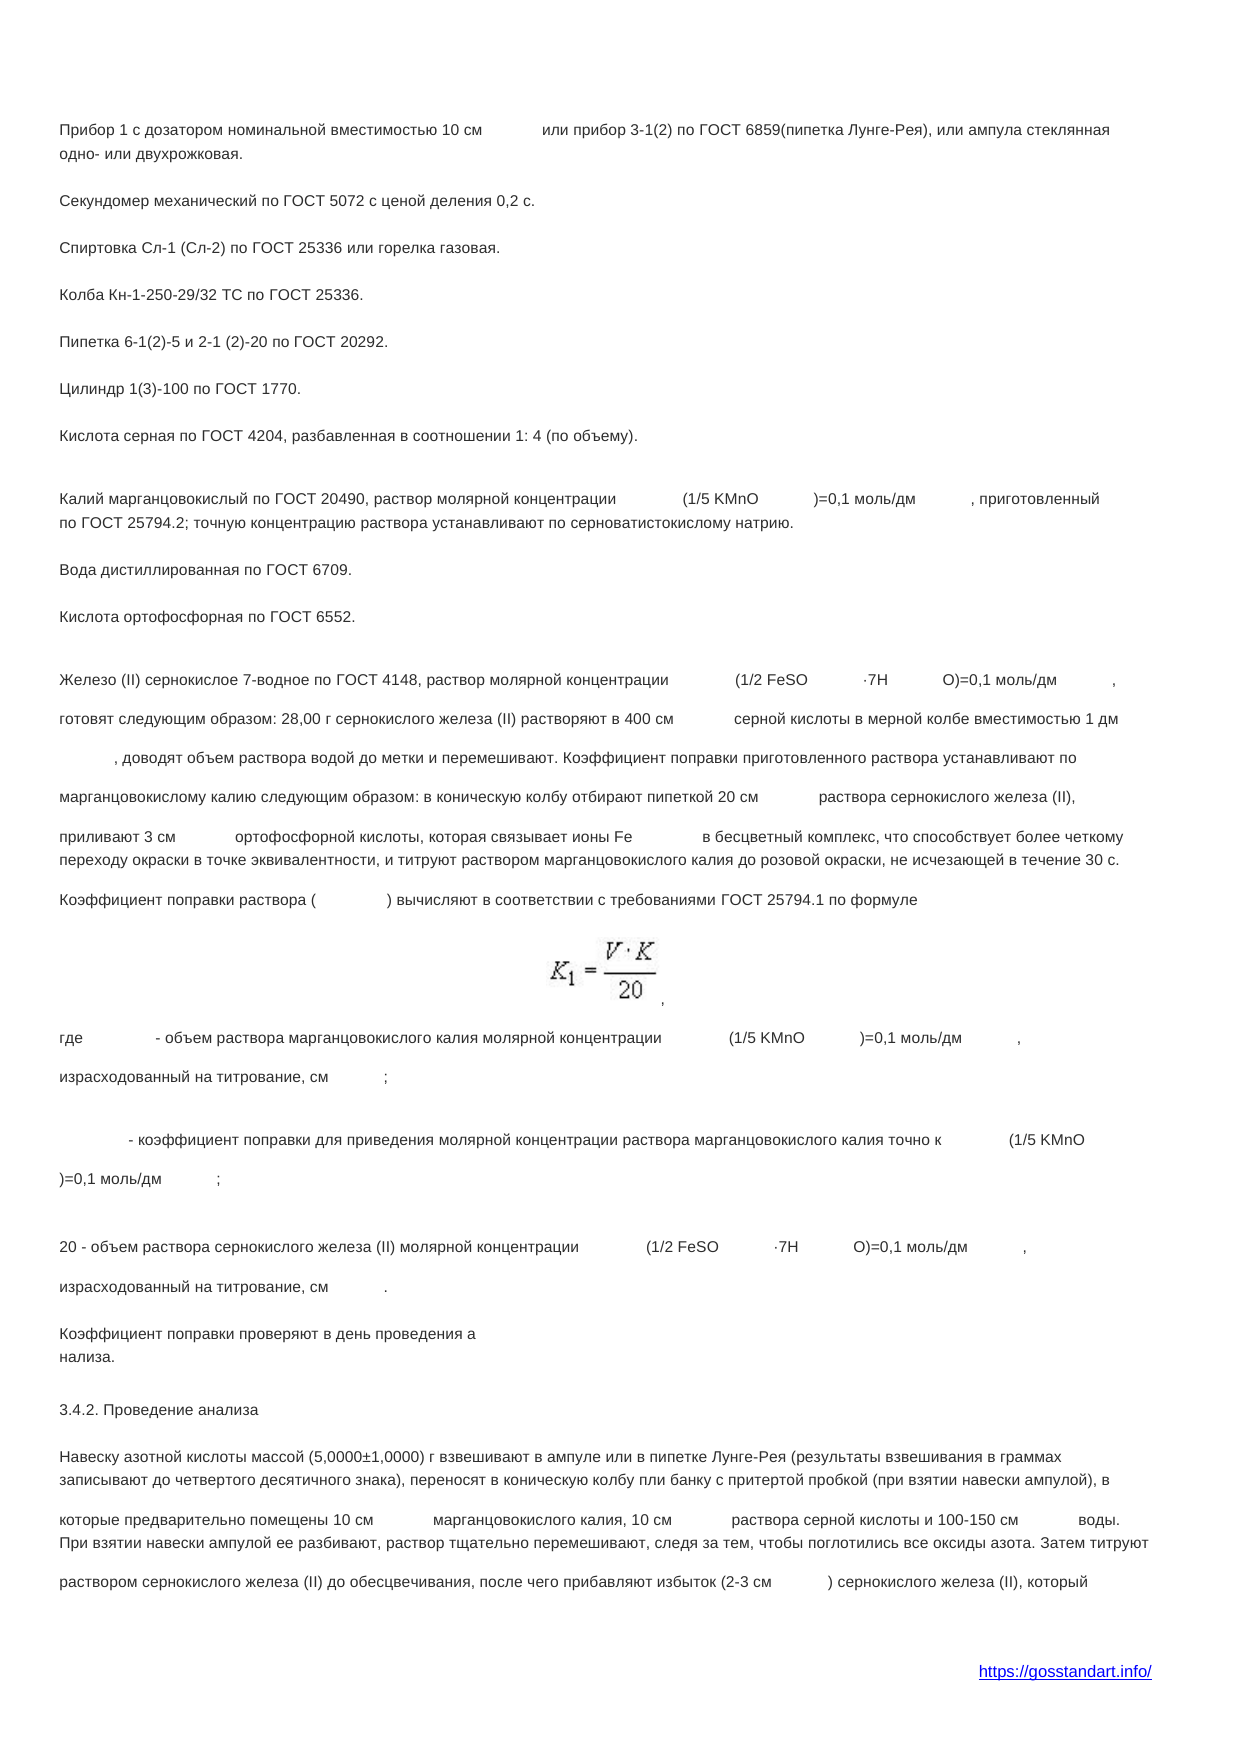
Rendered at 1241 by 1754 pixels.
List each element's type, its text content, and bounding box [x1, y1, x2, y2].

text где - объем раствора марганцовокислого калия молярной концентрации (1/5 KMnO)=0,1 моль/дм, израсходованный на титрование, см; - коэффициент поправки для приведения молярной концентрации раствора марганцовокислого калия точно к (1/5 KMnO)=0,1 моль/дм; [59, 1007, 1152, 1217]
picture [546, 937, 661, 1005]
text , [59, 937, 1152, 1007]
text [59, 100, 1152, 937]
text нализа. [59, 1342, 1152, 1395]
text 20 - объем раствора сернокислого железа (II) молярной концентрации (1/2 FeSO·7HО)=0,1 моль/дм, израсходованный на титрование, см. Коэффициент поправки проверяют в день проведения а [59, 1217, 1152, 1342]
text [59, 1395, 1152, 1591]
